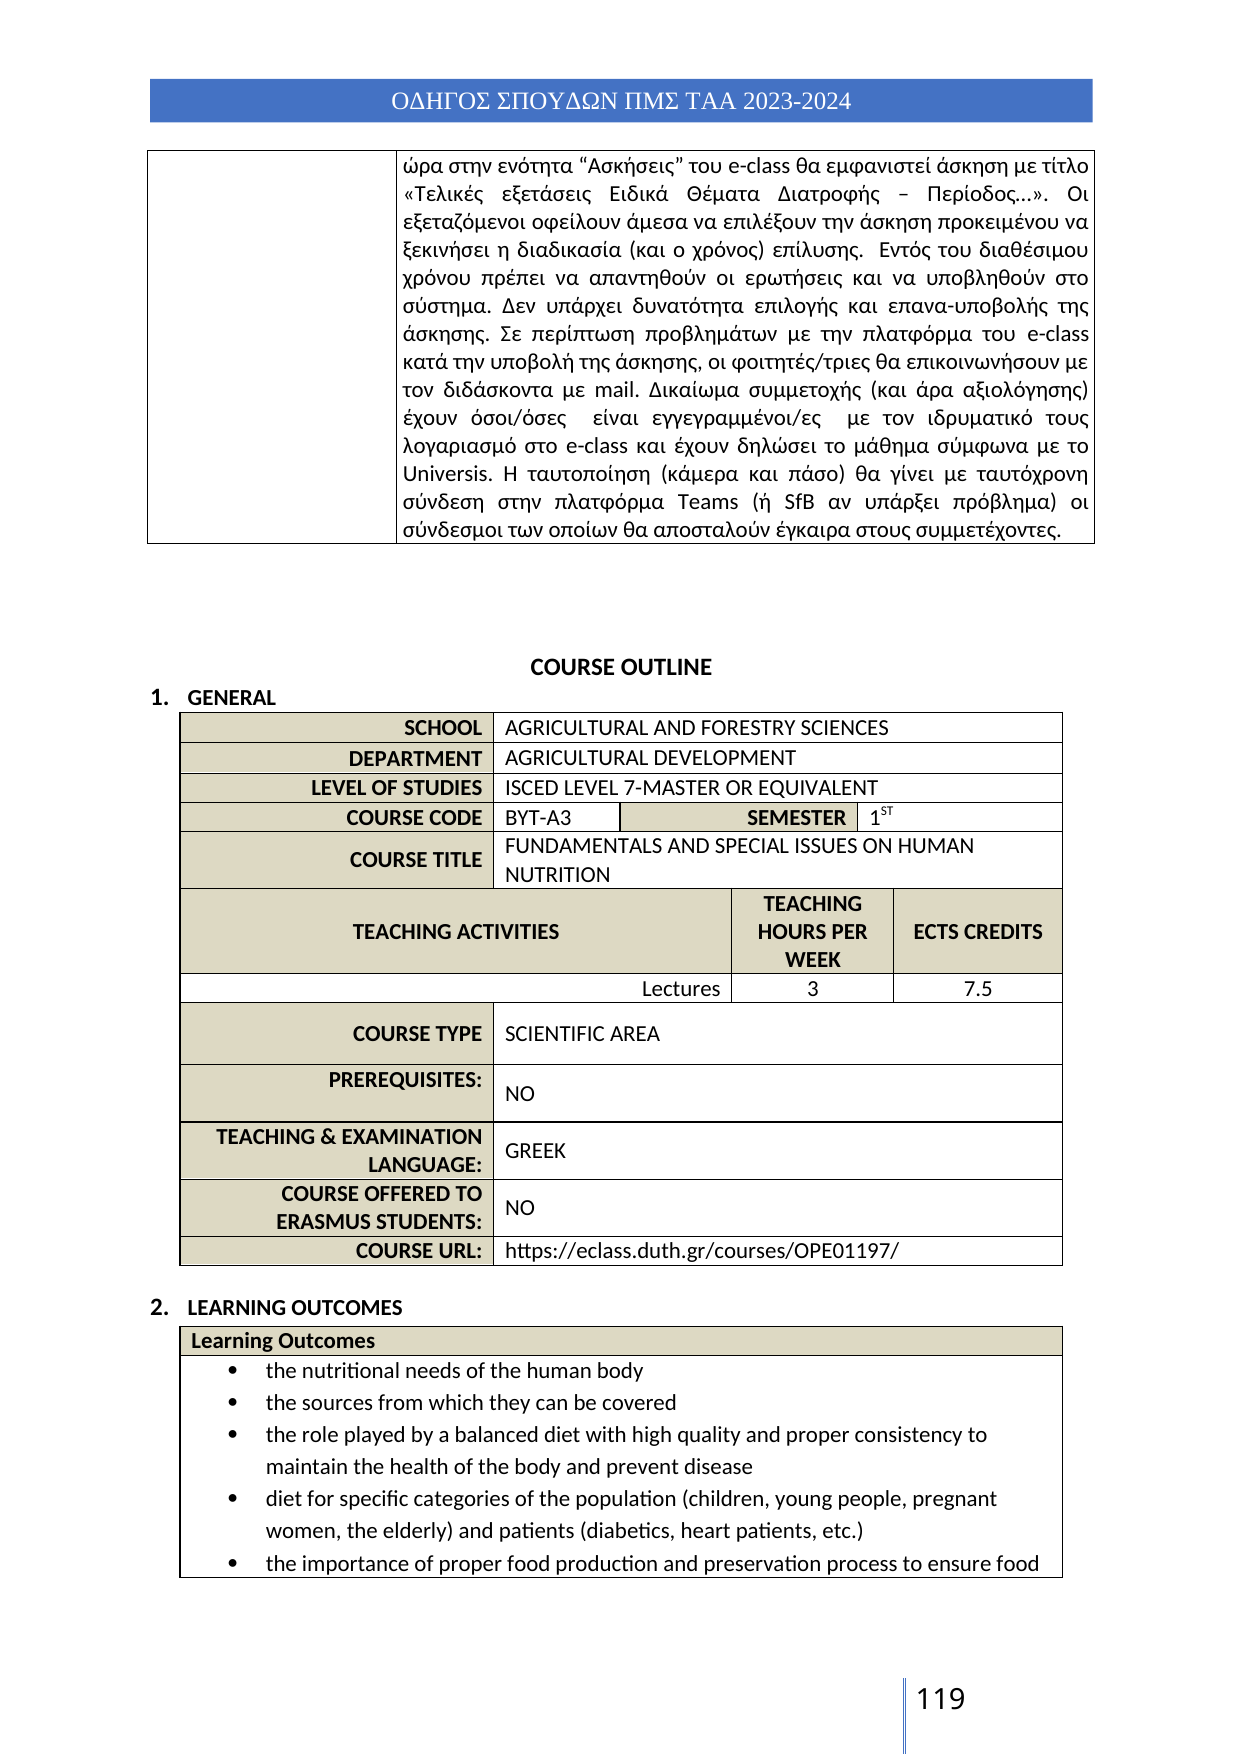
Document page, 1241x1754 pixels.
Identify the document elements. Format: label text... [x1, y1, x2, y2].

text COURSE OUTLINE [150, 651, 1093, 681]
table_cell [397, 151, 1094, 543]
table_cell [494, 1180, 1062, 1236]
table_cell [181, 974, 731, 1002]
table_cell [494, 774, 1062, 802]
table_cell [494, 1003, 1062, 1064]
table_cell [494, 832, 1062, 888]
list GENERAL [150, 681, 1093, 712]
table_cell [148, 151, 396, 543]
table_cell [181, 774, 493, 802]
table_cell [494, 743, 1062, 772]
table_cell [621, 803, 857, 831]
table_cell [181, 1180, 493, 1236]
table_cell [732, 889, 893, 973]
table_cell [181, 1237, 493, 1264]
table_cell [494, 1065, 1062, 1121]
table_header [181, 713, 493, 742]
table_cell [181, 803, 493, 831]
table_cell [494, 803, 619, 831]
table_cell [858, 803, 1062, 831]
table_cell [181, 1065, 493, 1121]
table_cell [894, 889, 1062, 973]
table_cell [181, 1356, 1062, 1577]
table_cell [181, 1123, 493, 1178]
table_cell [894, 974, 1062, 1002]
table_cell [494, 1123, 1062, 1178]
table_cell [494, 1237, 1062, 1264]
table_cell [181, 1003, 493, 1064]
list LEARNING OUTCOMES [150, 1291, 1093, 1321]
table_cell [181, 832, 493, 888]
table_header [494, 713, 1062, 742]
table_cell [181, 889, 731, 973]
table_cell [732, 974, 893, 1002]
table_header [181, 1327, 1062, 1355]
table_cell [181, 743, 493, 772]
